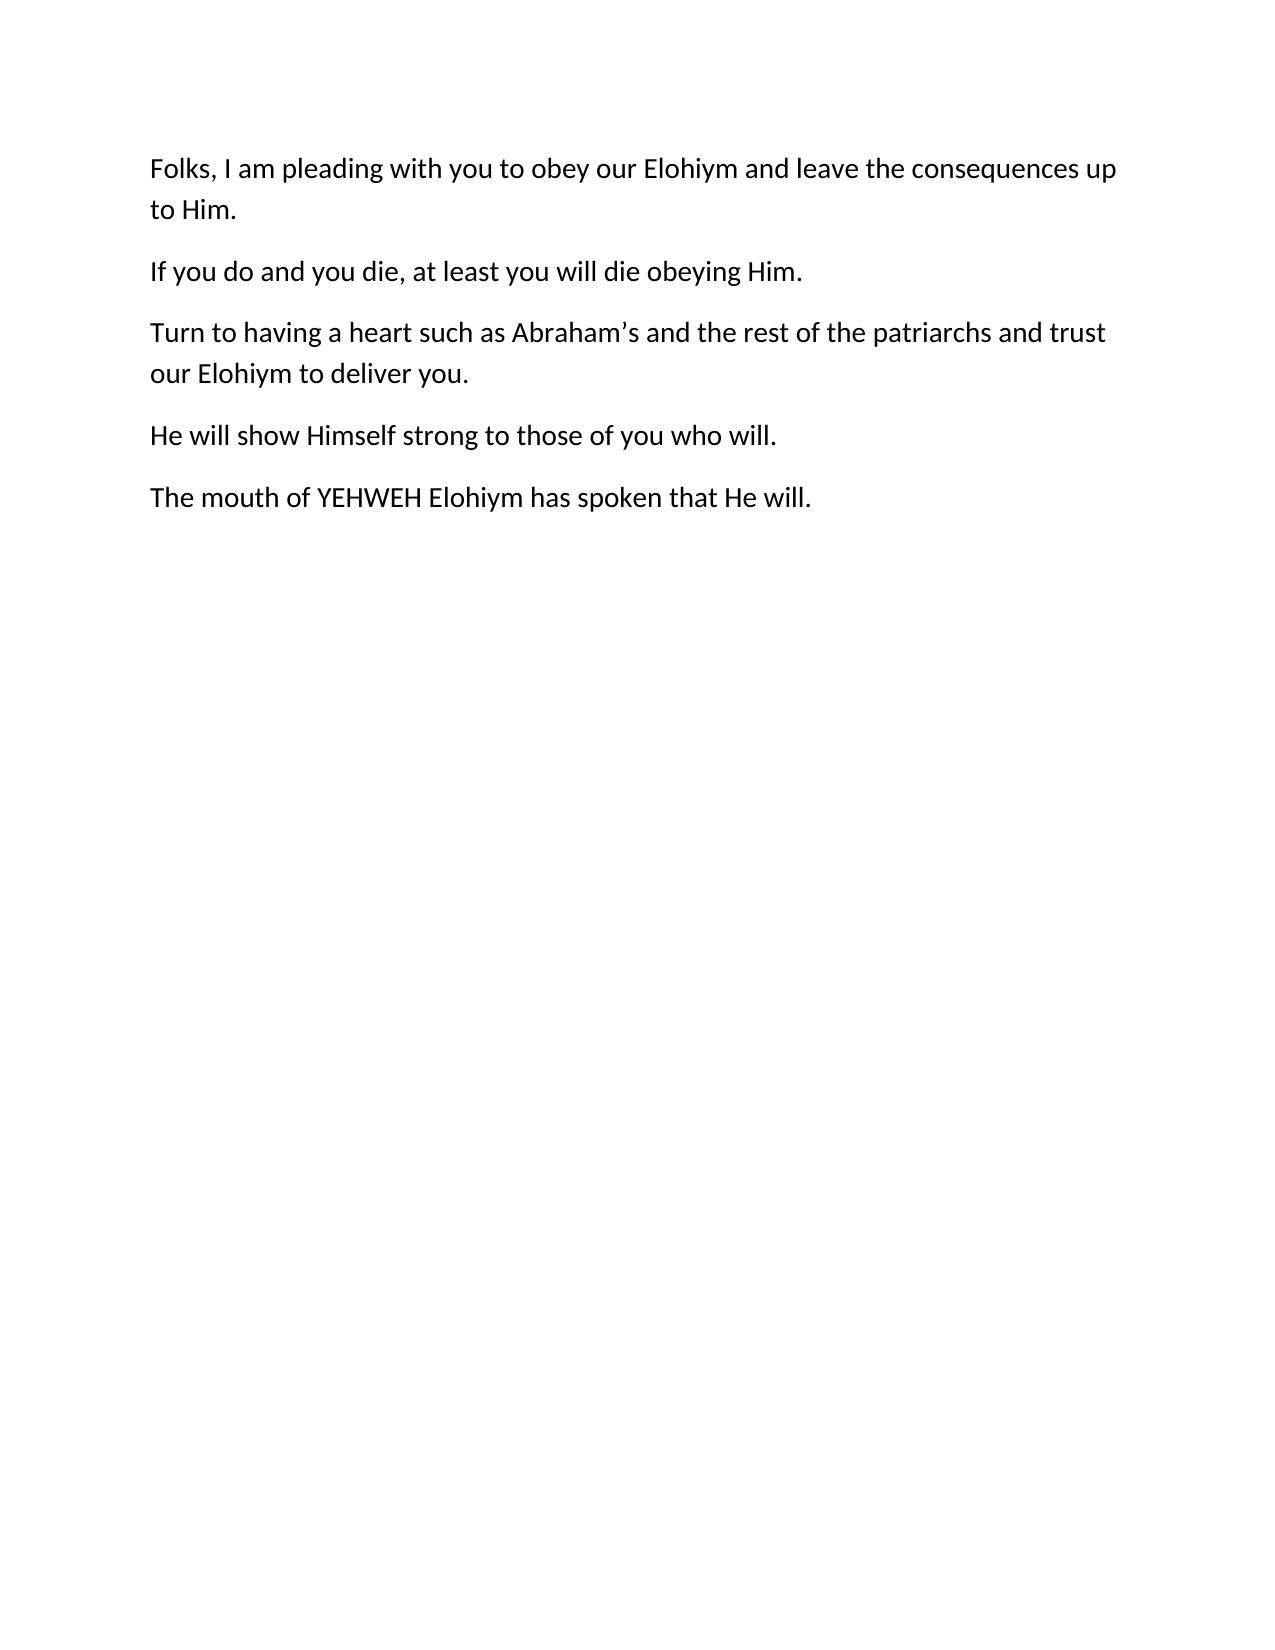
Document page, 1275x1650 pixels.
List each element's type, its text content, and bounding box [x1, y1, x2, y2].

text The mouth of YEHWEH Elohiym has spoken that He will. [150, 479, 1125, 514]
text Turn to having a heart such as Abraham’s and the rest of the patriarchs and trust our Elohiym to deliver you. [150, 314, 1125, 391]
text Folks, I am pleading with you to obey our Elohiym and leave the consequences up to Him. [150, 150, 1125, 227]
text He will show Himself strong to those of you who will. [150, 417, 1125, 453]
text If you do and you die, at least you will die obeying Him. [150, 253, 1125, 288]
